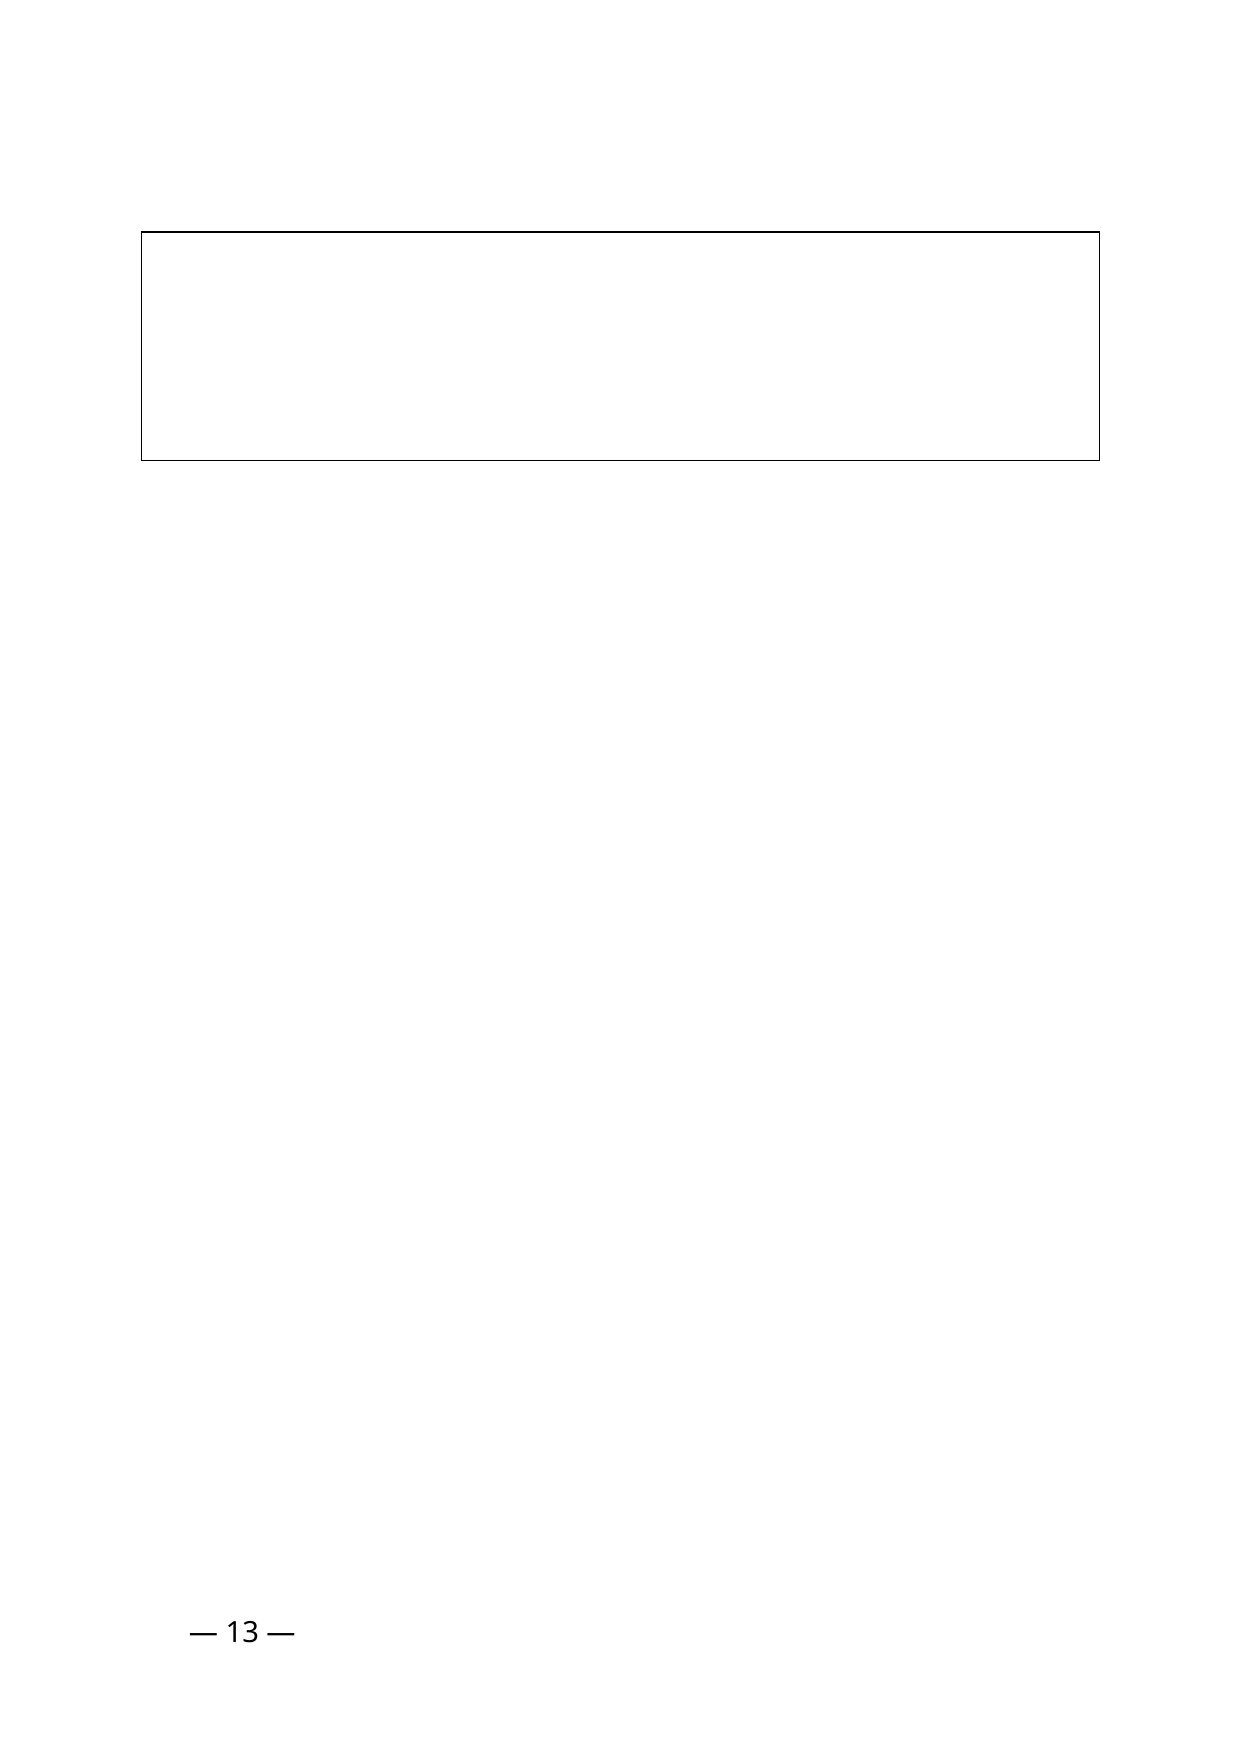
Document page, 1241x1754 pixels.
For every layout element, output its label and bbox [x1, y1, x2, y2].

table_header [142, 233, 1099, 460]
